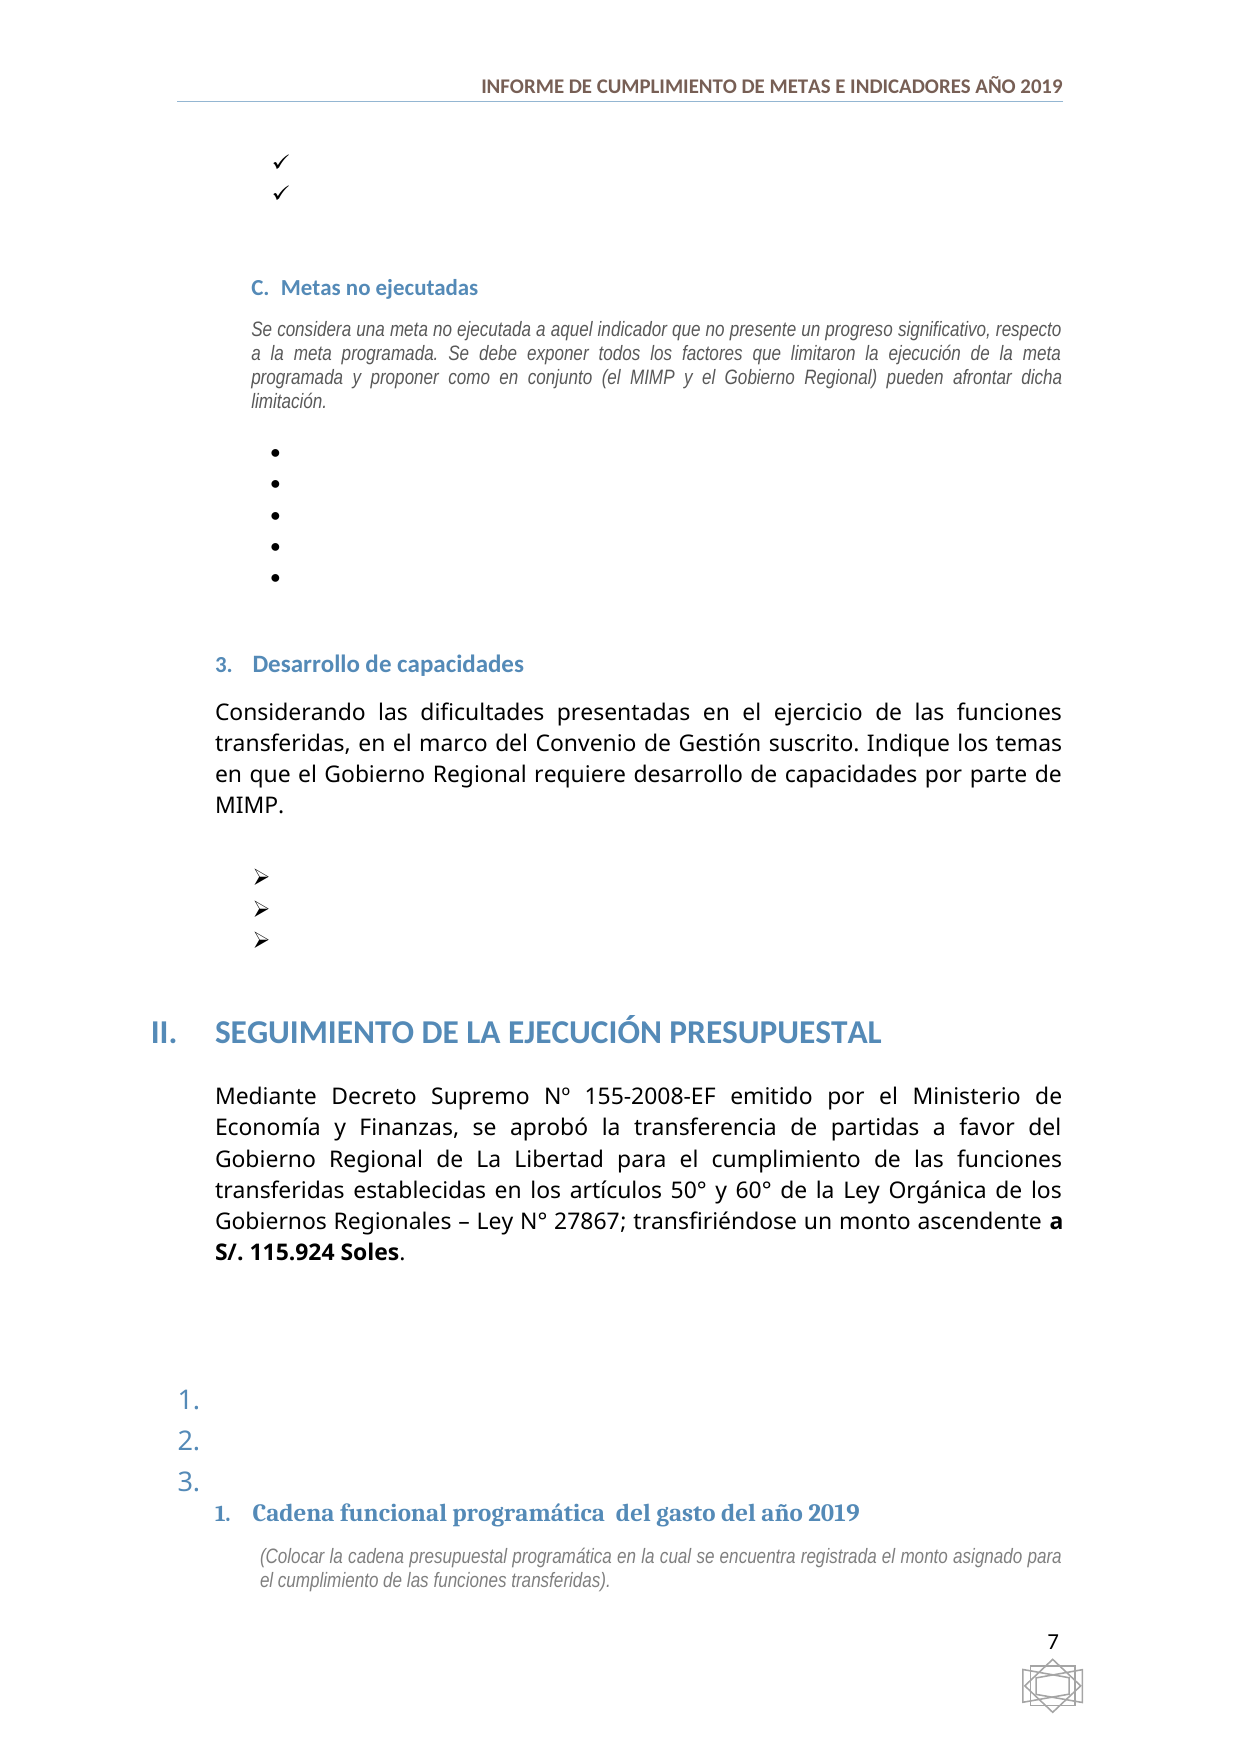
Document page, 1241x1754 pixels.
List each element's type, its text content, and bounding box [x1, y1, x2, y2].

list Cadena funcional programática del gasto del año 2019 [215, 1499, 1063, 1528]
list Desarrollo de capacidades [215, 648, 1063, 679]
text Se considera una meta no ejecutada a aquel indicador que no presente un progreso significativo, respecto a la meta programada. Se debe exponer todos los factores que limitaron la ejecución de la meta programada y proponer como en conjunto (el MIMP y el Gobierno Regional) pueden afrontar dicha limitación. [251, 317, 1063, 413]
text Mediante Decreto Supremo Nº 155-2008-EF emitido por el Ministerio de Economía y Finanzas, se aprobó la transferencia de partidas a favor del Gobierno Regional de La Libertad para el cumplimiento de las funciones transferidas establecidas en los artículos 50° y 60° de la Ley Orgánica de los Gobiernos Regionales – Ley N° 27867; transfiriéndose un monto ascendente a S/. 115.924 Soles. [215, 1080, 1063, 1268]
subtitle SEGUIMIENTO DE LA EJECUCIÓN PRESUPUESTAL [177, 1011, 1063, 1052]
text Considerando las dificultades presentadas en el ejercicio de las funciones transferidas, en el marco del Convenio de Gestión suscrito. Indique los temas en que el Gobierno Regional requiere desarrollo de capacidades por parte de MIMP. [215, 696, 1063, 821]
text (Colocar la cadena presupuestal programática en la cual se encuentra registrada el monto asignado para el cumplimiento de las funciones transferidas). [260, 1544, 1063, 1592]
list Metas no ejecutadas [251, 273, 1063, 301]
